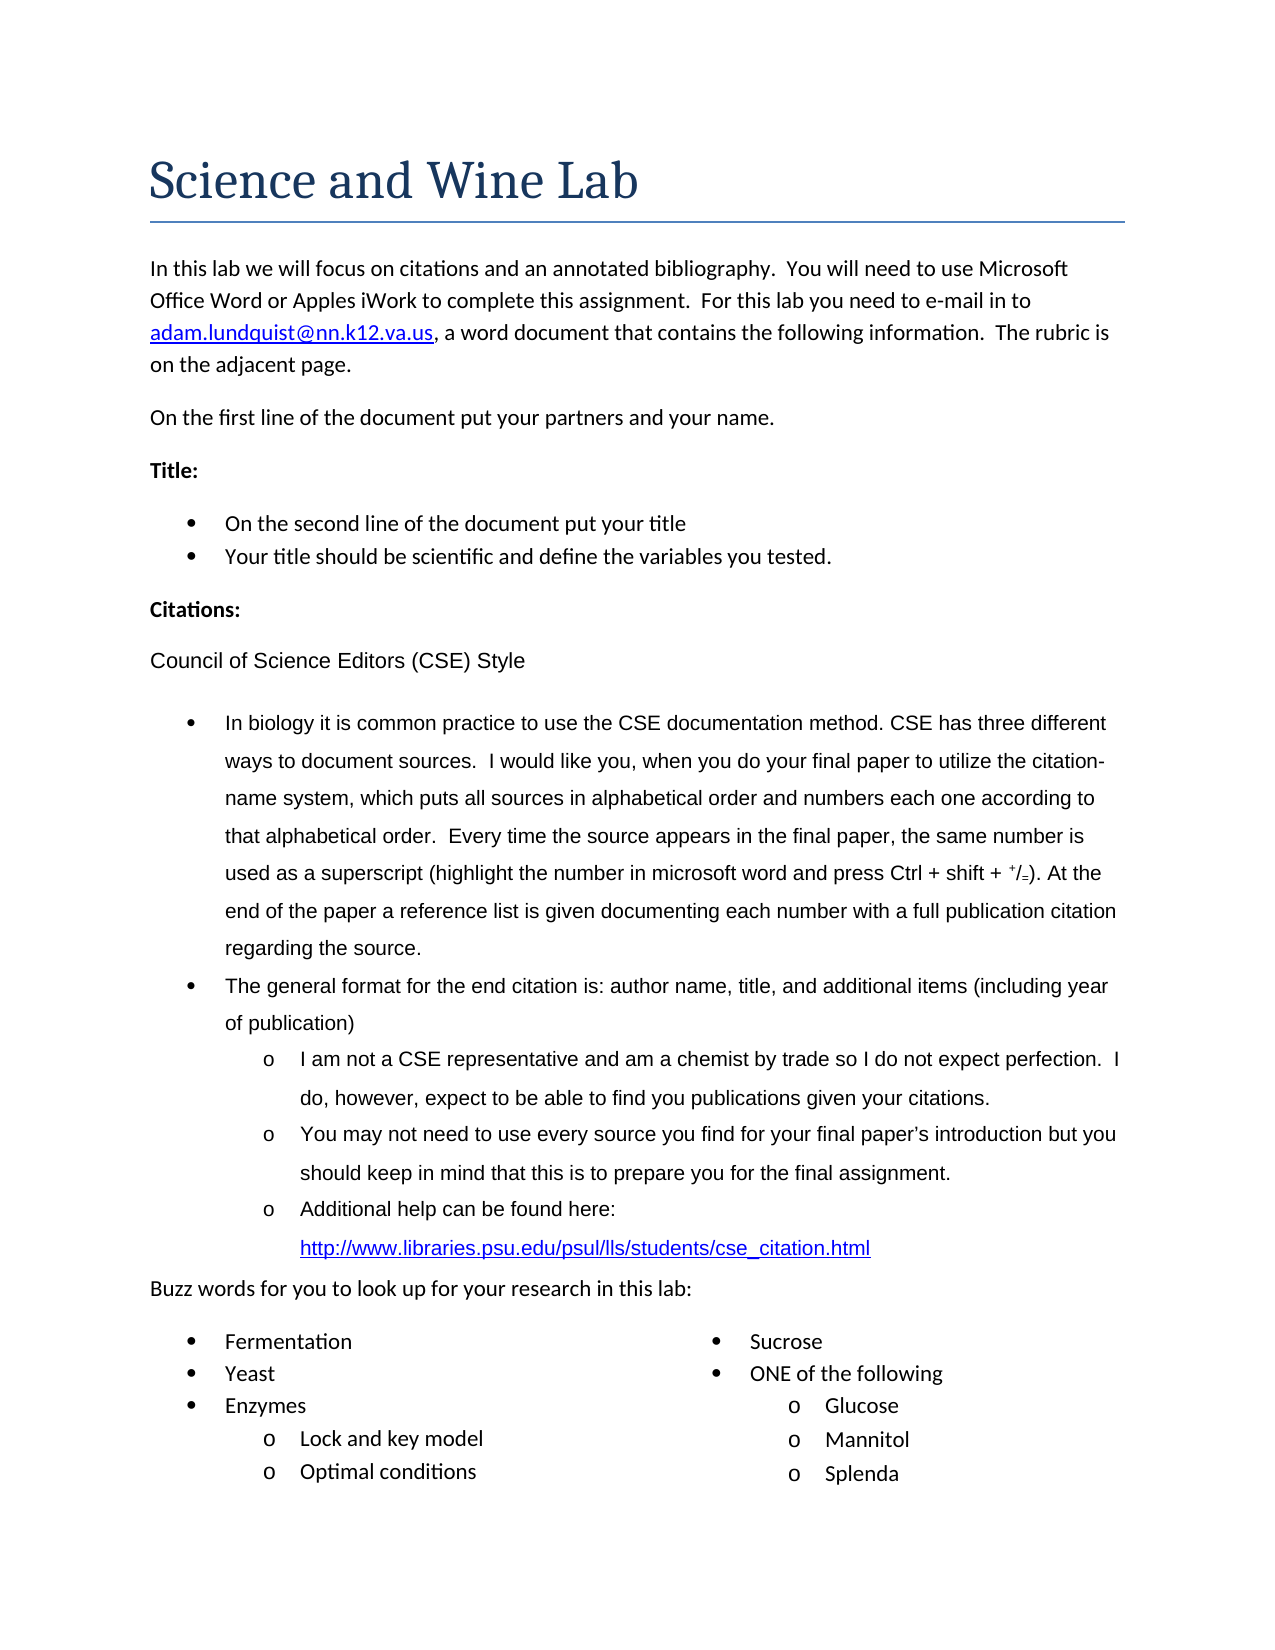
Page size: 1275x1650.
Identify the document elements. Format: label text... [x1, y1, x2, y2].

list Optimal conditions [262, 1457, 600, 1486]
text On the first line of the document put your partners and your name. [150, 403, 1125, 432]
list Mannitol [787, 1425, 1125, 1454]
list Glucose [787, 1392, 1125, 1421]
list You may not need to use every source you find for your final paper’s introduction but you should keep in mind that this is to prepare you for the final assignment. [262, 1110, 1125, 1185]
list In biology it is common practice to use the CSE documentation method. CSE has three different ways to document sources. I would like you, when you do your final paper to utilize the citation-name system, which puts all sources in alphabetical order and numbers each one according to that alphabetical order. Every time the source appears in the final paper, the same number is used as a superscript (highlight the number in microsoft word and press Ctrl + shift + +/=). At the end of the paper a reference list is given documenting each number with a full publication citation regarding the source. [187, 698, 1125, 960]
list I am not a CSE representative and am a chemist by trade so I do not expect perfection. I do, however, expect to be able to find you publications given your citations. [262, 1035, 1125, 1110]
list Your title should be scientific and define the variables you tested. [187, 542, 1125, 570]
list Additional help can be found here: http://www.libraries.psu.edu/psul/lls/students/cse_citation.html [262, 1185, 1125, 1260]
list Enzymes [187, 1392, 600, 1419]
text Buzz words for you to look up for your research in this lab: [150, 1274, 1125, 1302]
text Citations: [150, 595, 1125, 623]
list Fermentation [187, 1327, 600, 1355]
text Council of Science Editors (CSE) Style [150, 648, 1125, 673]
text In this lab we will focus on citations and an annotated bibliography. You will need to use Microsoft Office Word or Apples iWork to complete this assignment. For this lab you need to e-mail in to adam.lundquist@nn.k12.va.us, a word document that contains the following information. The rubric is on the adjacent page. [150, 254, 1125, 378]
list Splenda [787, 1459, 1125, 1488]
title Science and Wine Lab [150, 150, 1125, 221]
list Lock and key model [262, 1424, 600, 1453]
list On the second line of the document put your title [187, 509, 1125, 538]
list ONE of the following [712, 1359, 1125, 1387]
list The general format for the end citation is: author name, title, and additional items (including year of publication) [187, 960, 1125, 1035]
list Yeast [187, 1359, 600, 1387]
list Sucrose [712, 1327, 1125, 1355]
text Title: [150, 457, 1125, 484]
